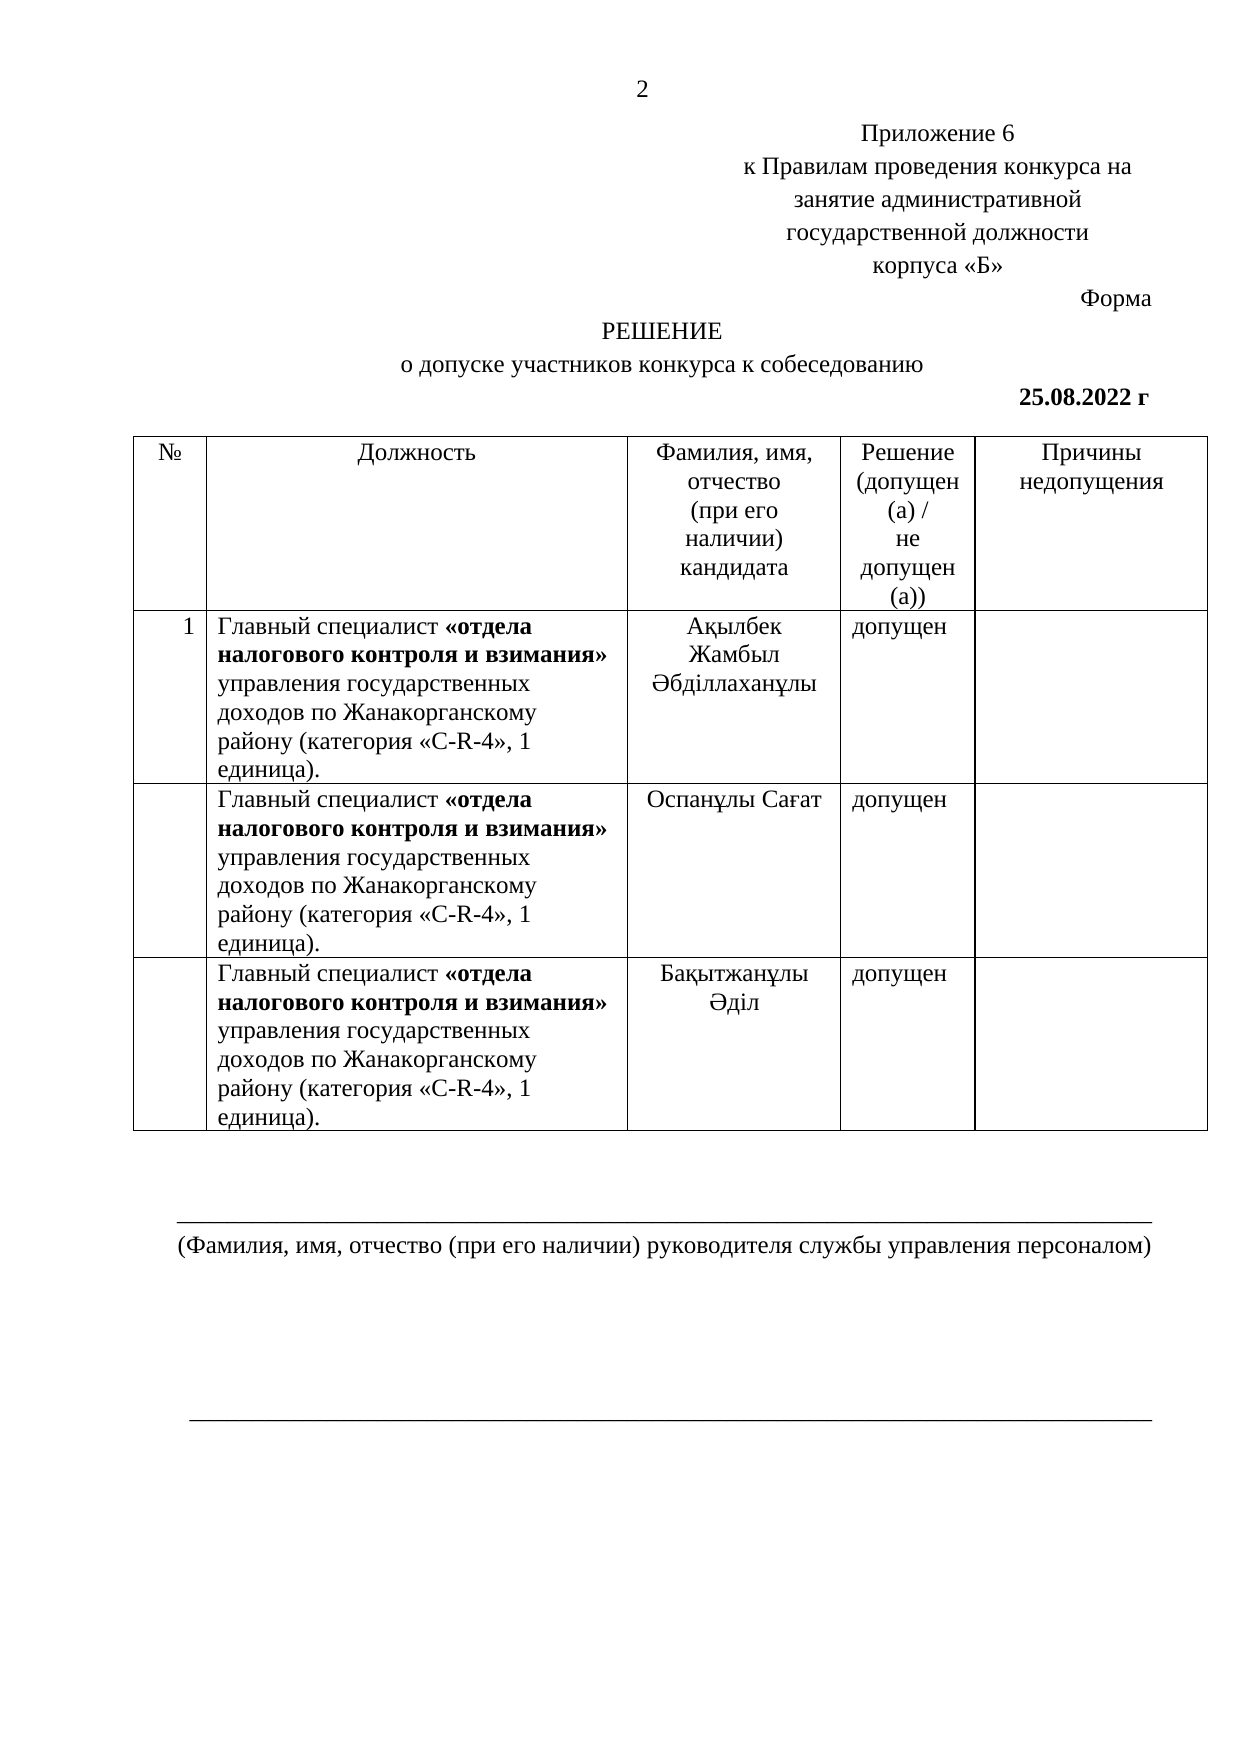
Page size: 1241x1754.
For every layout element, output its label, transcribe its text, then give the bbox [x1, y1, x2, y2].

text к Правилам проведения конкурса на занятие административной государственной должности [723, 151, 1152, 246]
table_header № [134, 437, 206, 610]
table_cell [976, 784, 1207, 957]
table_cell Главный специалист «отдела налогового контроля и взимания» управления государственных доходов по Жанакорганскому району (категория «С-R-4», 1 единица). [207, 611, 627, 783]
table_cell 1 [134, 611, 206, 783]
text (Фамилия, имя, отчество (при его наличии) руководителя службы управления персоналом) [133, 1230, 1152, 1259]
table_cell [134, 958, 206, 1130]
table_cell [976, 611, 1207, 783]
table_cell допущен [841, 611, 974, 783]
table_cell Ақылбек Жамбыл Әбділлаханұлы [628, 611, 840, 783]
text 25.08.2022 г [133, 382, 1152, 411]
table_cell Бақытжанұлы Әділ [628, 958, 840, 1130]
text ______________________________________________________________________________ [133, 1197, 1152, 1226]
text РЕШЕНИЕ [133, 316, 1152, 345]
table_cell [976, 958, 1207, 1130]
table_cell Главный специалист «отдела налогового контроля и взимания» управления государственных доходов по Жанакорганскому району (категория «С-R-4», 1 единица). [207, 958, 627, 1130]
text Форма [133, 283, 1152, 312]
text _____________________________________________________________________________ [133, 1396, 1152, 1424]
text Приложение 6 [723, 118, 1152, 147]
table_cell допущен [841, 958, 974, 1130]
table_header Причины недопущения [976, 437, 1207, 610]
table_header Фамилия, имя, отчество (при его наличии) кандидата [628, 437, 840, 610]
table_header Должность [207, 437, 627, 610]
text о допуске участников конкурса к собеседованию [133, 349, 1152, 378]
table_header Решение (допущен (а) / не допущен (а)) [841, 437, 974, 610]
table_cell Главный специалист «отдела налогового контроля и взимания» управления государственных доходов по Жанакорганскому району (категория «С-R-4», 1 единица). [207, 784, 627, 957]
table_cell [134, 784, 206, 957]
table_cell допущен [841, 784, 974, 957]
table_cell Оспанұлы Сағат [628, 784, 840, 957]
text корпуса «Б» [723, 250, 1152, 279]
